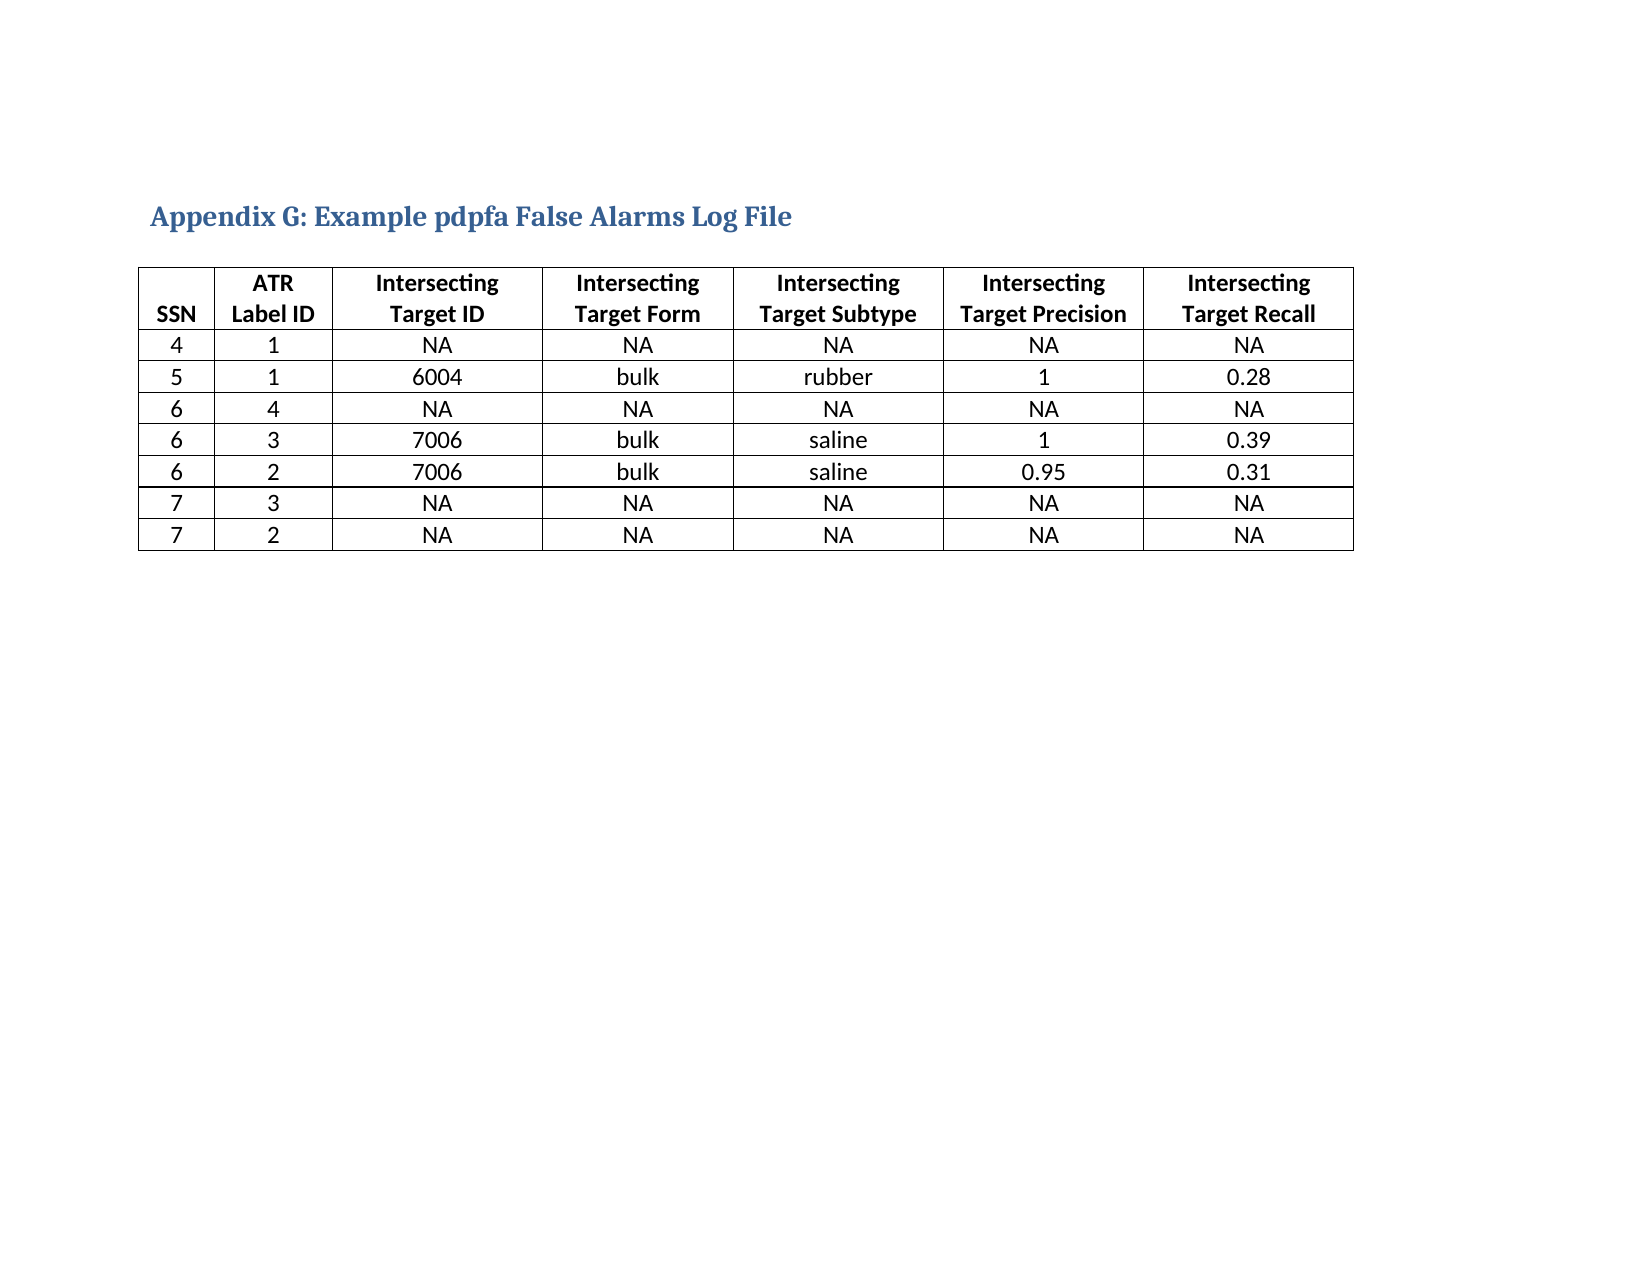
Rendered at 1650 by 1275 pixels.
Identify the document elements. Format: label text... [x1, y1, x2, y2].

table_cell 3 [215, 488, 332, 518]
table_cell NA [333, 519, 542, 549]
table_cell 2 [215, 519, 332, 549]
table_cell 0.95 [944, 456, 1143, 486]
table_header SSN [139, 268, 214, 329]
table_cell 1 [944, 361, 1143, 392]
table_cell NA [543, 330, 733, 360]
table_cell 0.28 [1144, 361, 1353, 392]
table_cell NA [944, 393, 1143, 423]
table_cell 0.31 [1144, 456, 1353, 486]
table_cell 4 [139, 330, 214, 360]
table_cell NA [333, 330, 542, 360]
table_cell 7006 [333, 424, 542, 455]
table_cell 1 [944, 424, 1143, 455]
table_cell 1 [215, 361, 332, 392]
table_cell rubber [734, 361, 943, 392]
table_header Intersecting Target ID [333, 268, 542, 329]
table_cell NA [1144, 330, 1353, 360]
table_cell NA [944, 519, 1143, 549]
table_cell NA [543, 393, 733, 423]
table_cell NA [944, 330, 1143, 360]
table_header Intersecting Target Precision [944, 268, 1143, 329]
table_cell NA [734, 519, 943, 549]
table_cell 6 [139, 456, 214, 486]
table_cell 3 [215, 424, 332, 455]
table_cell NA [333, 393, 542, 423]
table_cell 7006 [333, 456, 542, 486]
subtitle Appendix G: Example pdpfa False Alarms Log File [150, 200, 1500, 233]
table_cell NA [543, 488, 733, 518]
table_cell 7 [139, 488, 214, 518]
table_header Intersecting Target Subtype [734, 268, 943, 329]
table_cell 2 [215, 456, 332, 486]
table_cell NA [944, 488, 1143, 518]
table_cell saline [734, 424, 943, 455]
table_cell 6 [139, 424, 214, 455]
table_cell NA [734, 330, 943, 360]
table_cell 4 [215, 393, 332, 423]
table_cell NA [1144, 519, 1353, 549]
table_cell bulk [543, 456, 733, 486]
table_cell NA [543, 519, 733, 549]
table_cell 5 [139, 361, 214, 392]
table_cell NA [734, 393, 943, 423]
table_cell 0.39 [1144, 424, 1353, 455]
table_cell NA [1144, 488, 1353, 518]
table_cell 6 [139, 393, 214, 423]
table_header ATR Label ID [215, 268, 332, 329]
table_cell 6004 [333, 361, 542, 392]
table_cell NA [734, 488, 943, 518]
table_cell 1 [215, 330, 332, 360]
table_cell saline [734, 456, 943, 486]
table_header Intersecting Target Form [543, 268, 733, 329]
table_cell NA [333, 488, 542, 518]
table_cell bulk [543, 424, 733, 455]
table_cell 7 [139, 519, 214, 549]
table_cell NA [1144, 393, 1353, 423]
table_header Intersecting Target Recall [1144, 268, 1353, 329]
table_cell bulk [543, 361, 733, 392]
